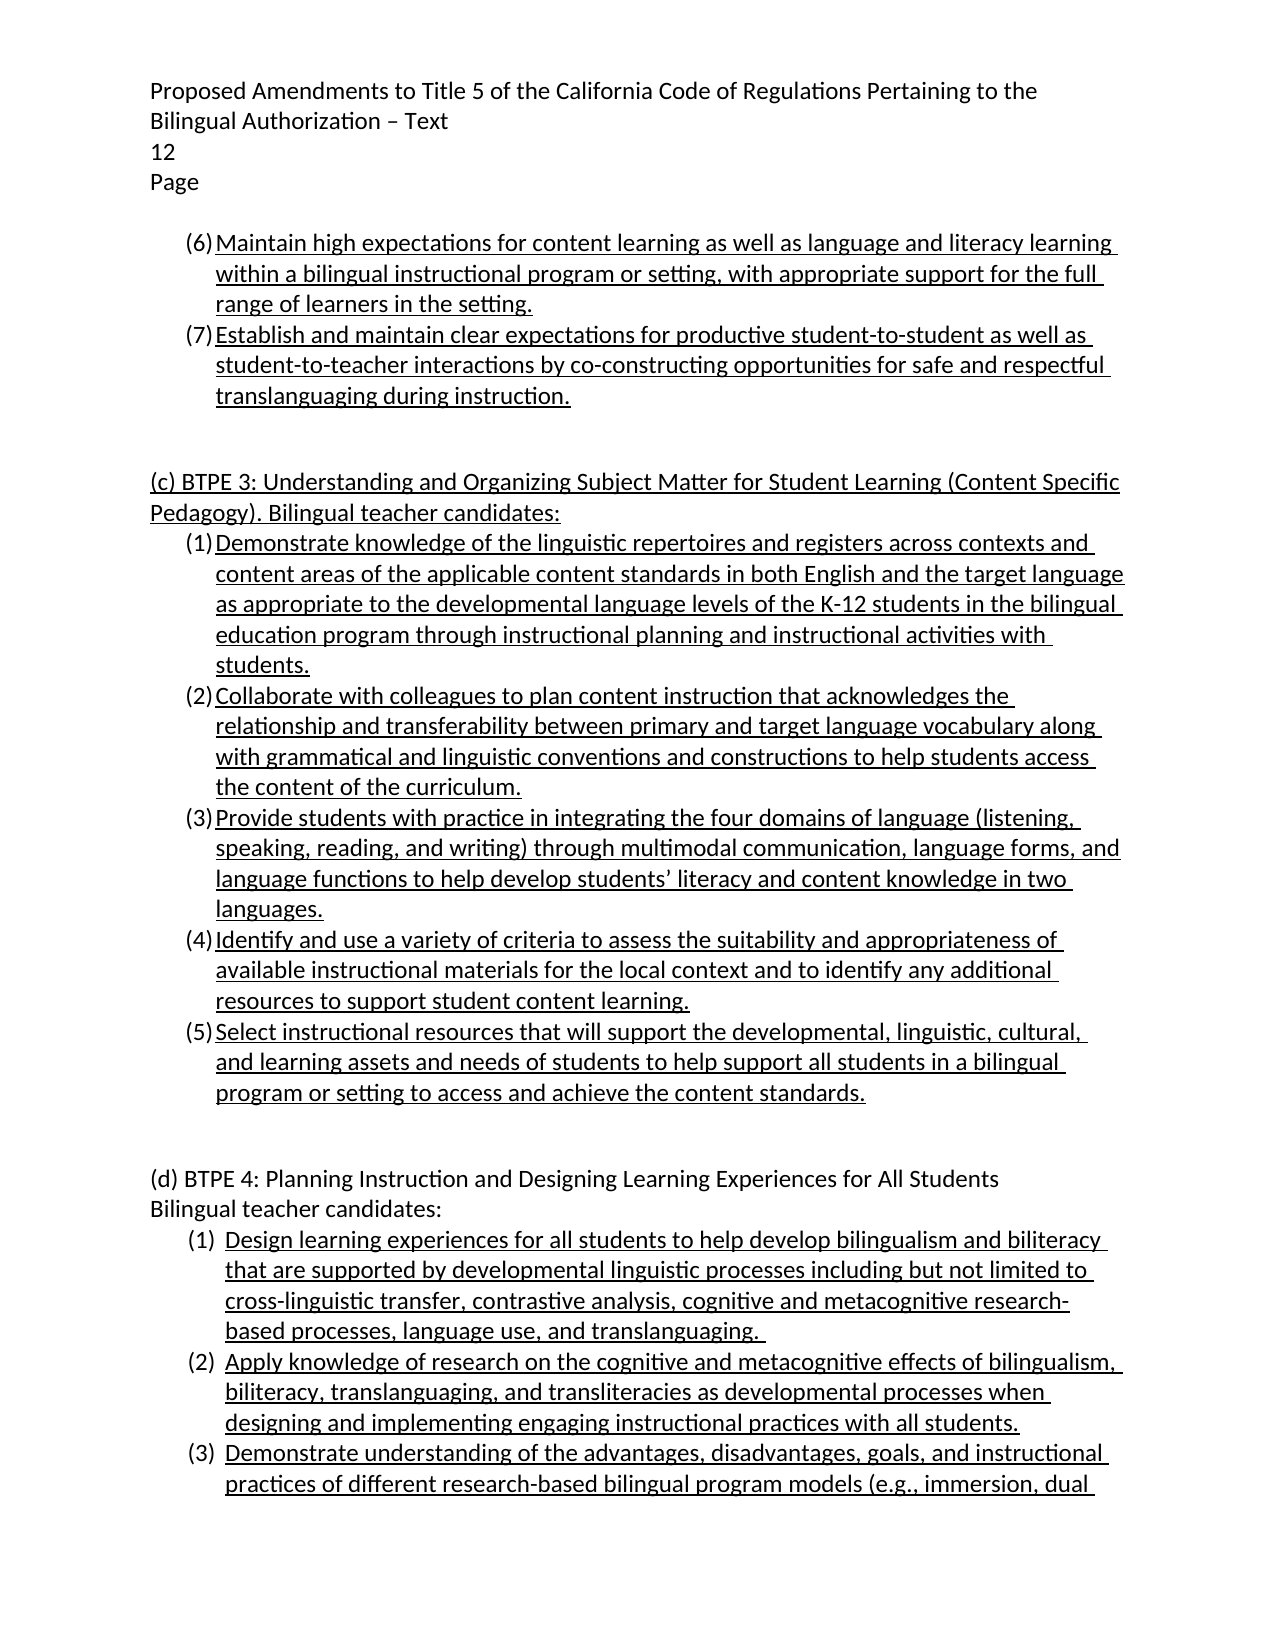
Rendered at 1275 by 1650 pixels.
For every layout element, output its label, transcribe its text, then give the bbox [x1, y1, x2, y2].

text (d) BTPE 4: Planning Instruction and Designing Learning Experiences for All Students [150, 1163, 1125, 1193]
list Identify and use a variety of criteria to assess the suitability and appropriateness of available instructional materials for the local context and to identify any additional resources to support student content learning. [185, 924, 1125, 1016]
text Bilingual teacher candidates: [150, 1193, 1125, 1224]
list Collaborate with colleagues to plan content instruction that acknowledges the relationship and transferability between primary and target language vocabulary along with grammatical and linguistic conventions and constructions to help students access the content of the curriculum. [185, 680, 1125, 802]
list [187, 1437, 1125, 1498]
list Select instructional resources that will support the developmental, linguistic, cultural, and learning assets and needs of students to help support all students in a bilingual program or setting to access and achieve the content standards. [185, 1016, 1125, 1107]
list Design learning experiences for all students to help develop bilingualism and biliteracy that are supported by developmental linguistic processes including but not limited to cross-linguistic transfer, contrastive analysis, cognitive and metacognitive research-based processes, language use, and translanguaging. [187, 1224, 1125, 1346]
list Apply knowledge of research on the cognitive and metacognitive effects of bilingualism, biliteracy, translanguaging, and transliteracies as developmental processes when designing and implementing engaging instructional practices with all students. [187, 1346, 1125, 1437]
list Maintain high expectations for content learning as well as language and literacy learning within a bilingual instructional program or setting, with appropriate support for the full range of learners in the setting. [185, 228, 1125, 319]
list Establish and maintain clear expectations for productive student-to-student as well as student-to-teacher interactions by co-constructing opportunities for safe and respectful translanguaging during instruction. [185, 319, 1125, 411]
list Provide students with practice in integrating the four domains of language (listening, speaking, reading, and writing) through multimodal communication, language forms, and language functions to help develop students’ literacy and content knowledge in two languages. [185, 802, 1125, 924]
list Demonstrate knowledge of the linguistic repertoires and registers across contexts and content areas of the applicable content standards in both English and the target language as appropriate to the developmental language levels of the K-12 students in the bilingual education program through instructional planning and instructional activities with students. [185, 527, 1125, 680]
text (c) BTPE 3: Understanding and Organizing Subject Matter for Student Learning (Content Specific Pedagogy). Bilingual teacher candidates: [150, 466, 1125, 527]
